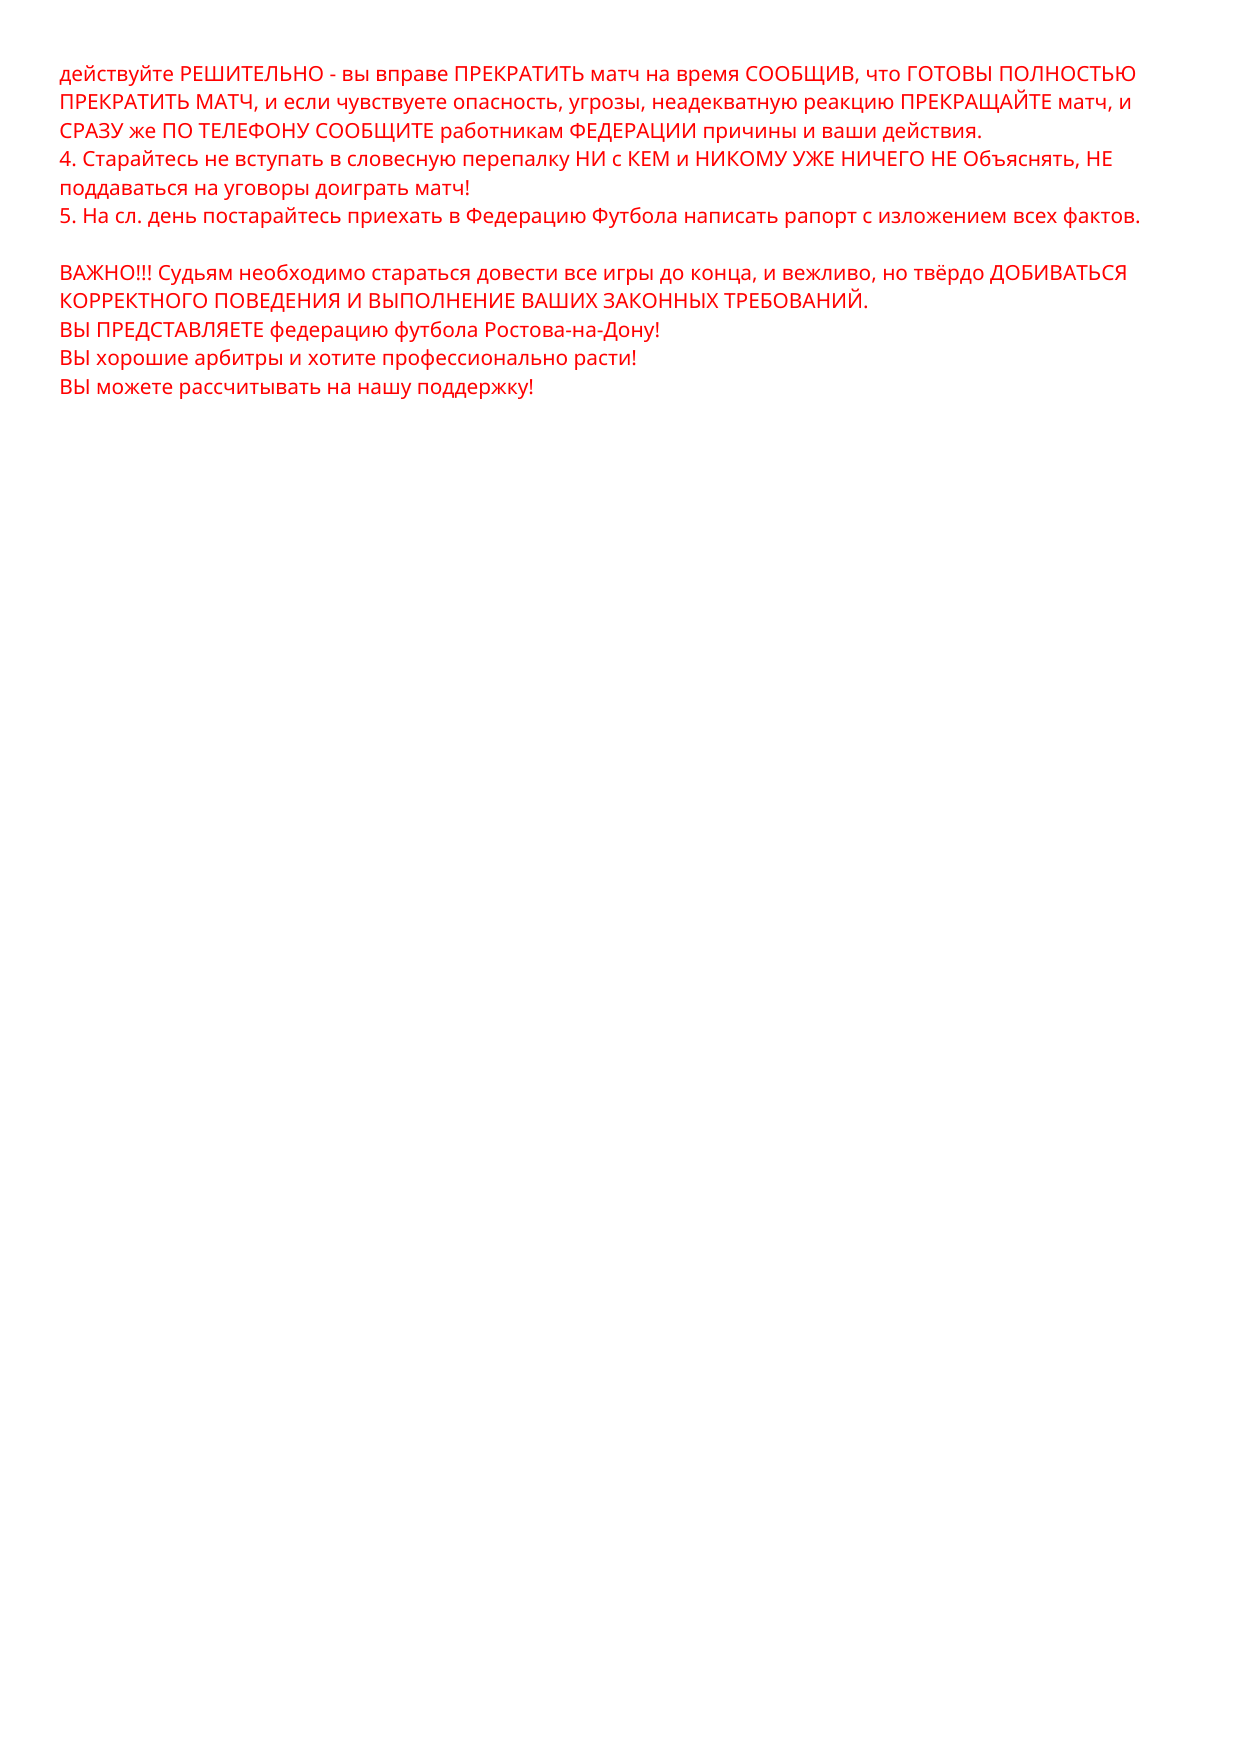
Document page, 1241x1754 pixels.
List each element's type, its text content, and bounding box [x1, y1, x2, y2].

text ВЫ ПРЕДСТАВЛЯЕТЕ федерацию футбола Ростова-на-Дону! [59, 315, 1152, 343]
text ВЫ хорошие арбитры и хотите профессионально расти! [59, 343, 1152, 372]
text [59, 59, 1152, 144]
text 5. На сл. день постарайтесь приехать в Федерацию Футбола написать рапорт с изложением всех фактов. [59, 201, 1152, 230]
text ВАЖНО!!! Судьям необходимо стараться довести все игры до конца, и вежливо, но твёрдо ДОБИВАТЬСЯ КОРРЕКТНОГО ПОВЕДЕНИЯ И ВЫПОЛНЕНИЕ ВАШИХ ЗАКОННЫХ ТРЕБОВАНИЙ. [59, 258, 1152, 315]
text 4. Старайтесь не вступать в словесную перепалку НИ с КЕМ и НИКОМУ УЖЕ НИЧЕГО НЕ Объяснять, НЕ поддаваться на уговоры доиграть матч! [59, 144, 1152, 201]
text ВЫ можете рассчитывать на нашу поддержку! [59, 372, 1152, 400]
